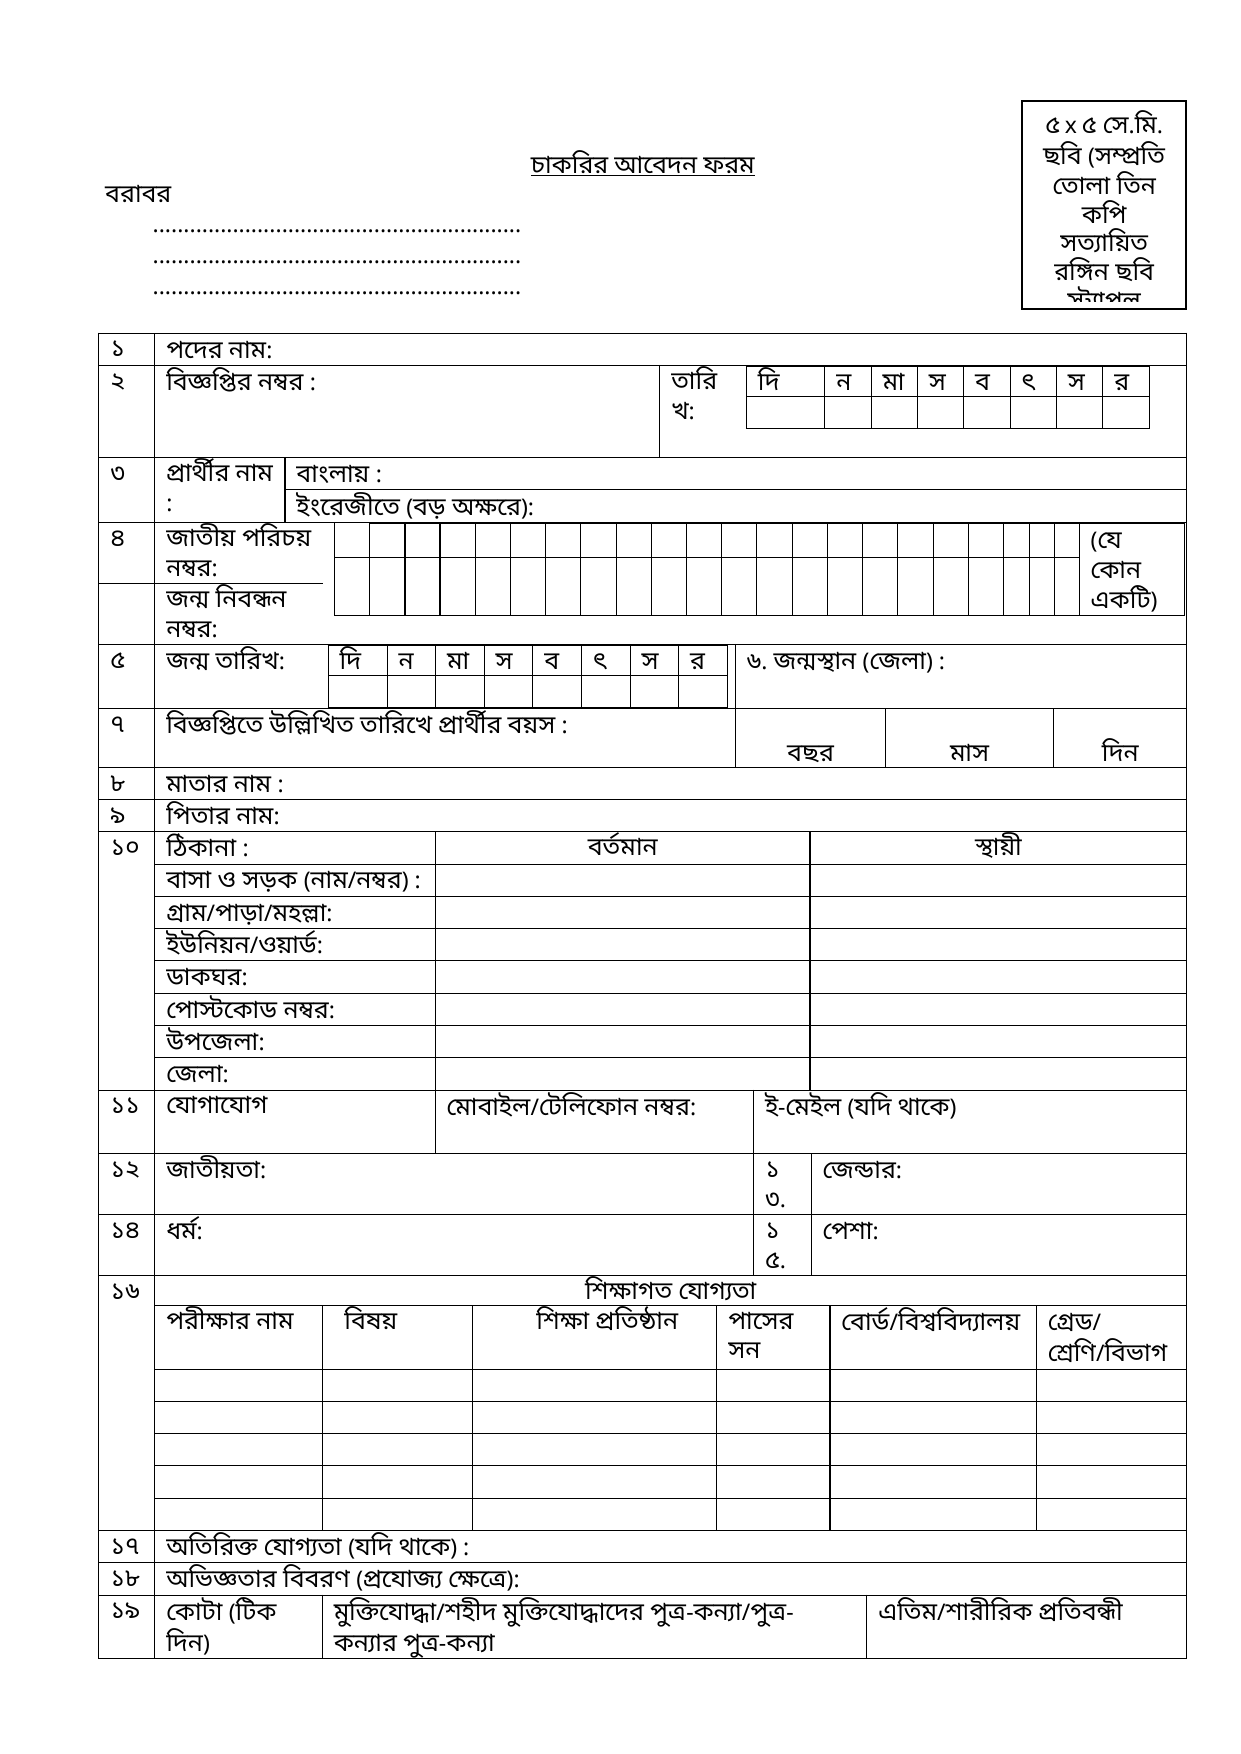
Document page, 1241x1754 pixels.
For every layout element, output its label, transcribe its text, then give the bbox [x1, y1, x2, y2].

table_cell [473, 1499, 716, 1530]
table_cell [436, 646, 484, 675]
table_cell ১৬ [99, 1276, 154, 1530]
table_cell মাতার নাম : [155, 768, 1186, 799]
table_cell [1037, 1499, 1186, 1530]
table_cell ১৩. [754, 1154, 811, 1214]
table_cell জাতীয়তা: [155, 1154, 753, 1214]
table_cell ১০ [99, 832, 154, 1089]
table_cell [533, 646, 581, 675]
table_cell [473, 1466, 716, 1498]
table_cell [323, 1466, 472, 1498]
table_cell [329, 676, 387, 707]
table_cell [323, 1499, 472, 1530]
table_cell [1037, 1402, 1186, 1433]
table_cell উপজেলা: [155, 1026, 435, 1057]
table_cell ১৫. [754, 1215, 811, 1275]
table_cell [473, 1370, 716, 1401]
table_cell দিন [1054, 709, 1186, 767]
table_cell [631, 646, 678, 675]
table_cell বিষয় [323, 1306, 472, 1368]
table_cell [631, 676, 678, 707]
table_header পদের নাম: [155, 334, 1186, 365]
table_cell ইংরেজীতে (বড় অক্ষরে): [286, 490, 1186, 522]
table_cell [831, 1466, 1036, 1498]
table_cell [831, 1370, 1036, 1401]
table_cell পিতার নাম: [155, 800, 1186, 831]
table_cell ৬. জন্মস্থান (জেলা) : [736, 645, 1186, 708]
table_cell [1037, 1466, 1186, 1498]
table_cell কোটা (টিক দিন) [155, 1596, 322, 1658]
table_cell [323, 1402, 472, 1433]
table_cell স্থায়ী [811, 832, 1186, 863]
table_cell বিজ্ঞপ্তিতে উল্লিখিত তারিখে প্রার্থীর বয়স : [155, 709, 735, 767]
table_cell [717, 1499, 829, 1530]
table_cell জেন্ডার: [812, 1154, 1186, 1214]
table_cell [473, 1434, 716, 1465]
table_cell [717, 1402, 829, 1433]
table_cell ৯ [99, 800, 154, 831]
table_cell গ্রেড/শ্রেণি/বিভাগ [1037, 1306, 1186, 1368]
text ............................................................ [105, 207, 1021, 239]
table_cell মোবাইল/টেলিফোন নম্বর: [436, 1091, 753, 1153]
table_cell ১৯ [99, 1596, 154, 1658]
table_cell [831, 1499, 1036, 1530]
table_cell [811, 961, 1186, 993]
table_cell [388, 646, 435, 675]
table_cell [436, 994, 809, 1025]
table_cell [728, 645, 735, 708]
table_cell ৩ [99, 458, 154, 522]
table_cell যোগাযোগ [155, 1091, 435, 1153]
table_cell পরীক্ষার নাম [155, 1306, 322, 1368]
table_cell [436, 865, 809, 896]
table_cell ৭ [99, 709, 154, 767]
table_cell [717, 1434, 829, 1465]
table_cell [323, 1370, 472, 1401]
table_cell [1037, 1370, 1186, 1401]
table_cell [679, 646, 727, 675]
table_cell পাসের সন [717, 1306, 829, 1368]
table_cell [717, 1370, 829, 1401]
table_cell বাংলায় : [286, 458, 1186, 489]
table_cell [436, 1058, 809, 1089]
table_cell ১২ [99, 1154, 154, 1214]
table_cell জন্ম নিবন্ধন নম্বর: [155, 584, 323, 644]
table_cell এতিম/শারীরিক প্রতিবন্ধী [867, 1596, 1186, 1658]
table_cell ২ [99, 366, 154, 457]
table_cell অভিজ্ঞতার বিবরণ (প্রযোজ্য ক্ষেত্রে): [155, 1563, 1186, 1594]
table_cell বর্তমান [436, 832, 809, 863]
table_cell ১৭ [99, 1531, 154, 1562]
table_cell [811, 897, 1186, 928]
table_cell [533, 676, 581, 707]
table_cell [811, 1058, 1186, 1089]
table_cell [155, 1370, 322, 1401]
table_cell ১৪ [99, 1215, 154, 1275]
table_cell বিজ্ঞপ্তির নম্বর : [155, 366, 659, 457]
table_cell বাসা ও সড়ক (নাম/নম্বর) : [155, 865, 435, 896]
table_cell পেশা: [812, 1215, 1186, 1275]
table_cell [831, 1402, 1036, 1433]
table_cell [679, 676, 727, 707]
table_cell [320, 645, 328, 708]
table_cell [831, 1434, 1036, 1465]
table_cell শিক্ষা প্রতিষ্ঠান [473, 1306, 716, 1368]
table_header ১ [99, 334, 154, 365]
table_cell ৪ [99, 523, 154, 583]
table_cell ৫ [99, 645, 154, 708]
table_cell [436, 897, 809, 928]
table_cell জেলা: [155, 1058, 435, 1089]
table_cell [717, 1466, 829, 1498]
table_cell [485, 646, 532, 675]
table_cell [99, 584, 154, 644]
table_cell [388, 676, 435, 707]
table_cell [436, 676, 484, 707]
table_cell বোর্ড/বিশ্ববিদ্যালয় [831, 1306, 1036, 1368]
table_cell [323, 523, 1186, 644]
table_cell [436, 961, 809, 993]
table_cell [155, 1402, 322, 1433]
table_cell প্রার্থীর নাম : [155, 458, 284, 522]
table_cell [155, 1434, 322, 1465]
table_cell [811, 994, 1186, 1025]
table_cell শিক্ষাগত যোগ্যতা [155, 1276, 1186, 1305]
table_cell [329, 646, 387, 675]
table_cell মুক্তিযোদ্ধা/শহীদ মুক্তিযোদ্ধাদের পুত্র-কন্যা/পুত্র-কন্যার পুত্র-কন্যা [323, 1596, 866, 1658]
table_cell [155, 1499, 322, 1530]
table_cell [811, 1026, 1186, 1057]
table_cell মাস [886, 709, 1053, 767]
table_cell ১১ [99, 1091, 154, 1153]
table_cell [436, 929, 809, 960]
table_cell বছর [736, 709, 885, 767]
table_cell পোস্টকোড নম্বর: [155, 994, 435, 1025]
table_cell [582, 646, 630, 675]
text চাকরির আবেদন ফরম [105, 150, 1021, 179]
table_cell ডাকঘর: [155, 961, 435, 993]
table_cell [323, 1434, 472, 1465]
table_cell [485, 676, 532, 707]
text ............................................................ [105, 270, 1021, 301]
table_cell [735, 366, 1186, 457]
table_cell [155, 1466, 322, 1498]
table_cell ধর্ম: [155, 1215, 753, 1275]
table_cell জাতীয় পরিচয় নম্বর: [155, 523, 323, 583]
table_cell [1037, 1434, 1186, 1465]
table_cell ১৮ [99, 1563, 154, 1594]
table_cell [811, 865, 1186, 896]
table_cell ৮ [99, 768, 154, 799]
table_cell ইউনিয়ন/ওয়ার্ড: [155, 929, 435, 960]
table_cell [582, 676, 630, 707]
table_cell [473, 1402, 716, 1433]
table_cell ই-মেইল (যদি থাকে) [754, 1091, 1186, 1153]
table_cell [436, 1026, 809, 1057]
table_cell তারিখ: [660, 366, 735, 457]
table_cell অতিরিক্ত যোগ্যতা (যদি থাকে) : [155, 1531, 1186, 1562]
table_cell ঠিকানা : [155, 832, 435, 863]
text ............................................................ [105, 239, 1021, 270]
table_cell [811, 929, 1186, 960]
table_cell গ্রাম/পাড়া/মহল্লা: [155, 897, 435, 928]
table_cell জন্ম তারিখ: [155, 645, 320, 708]
text বরাবর [105, 179, 1021, 207]
